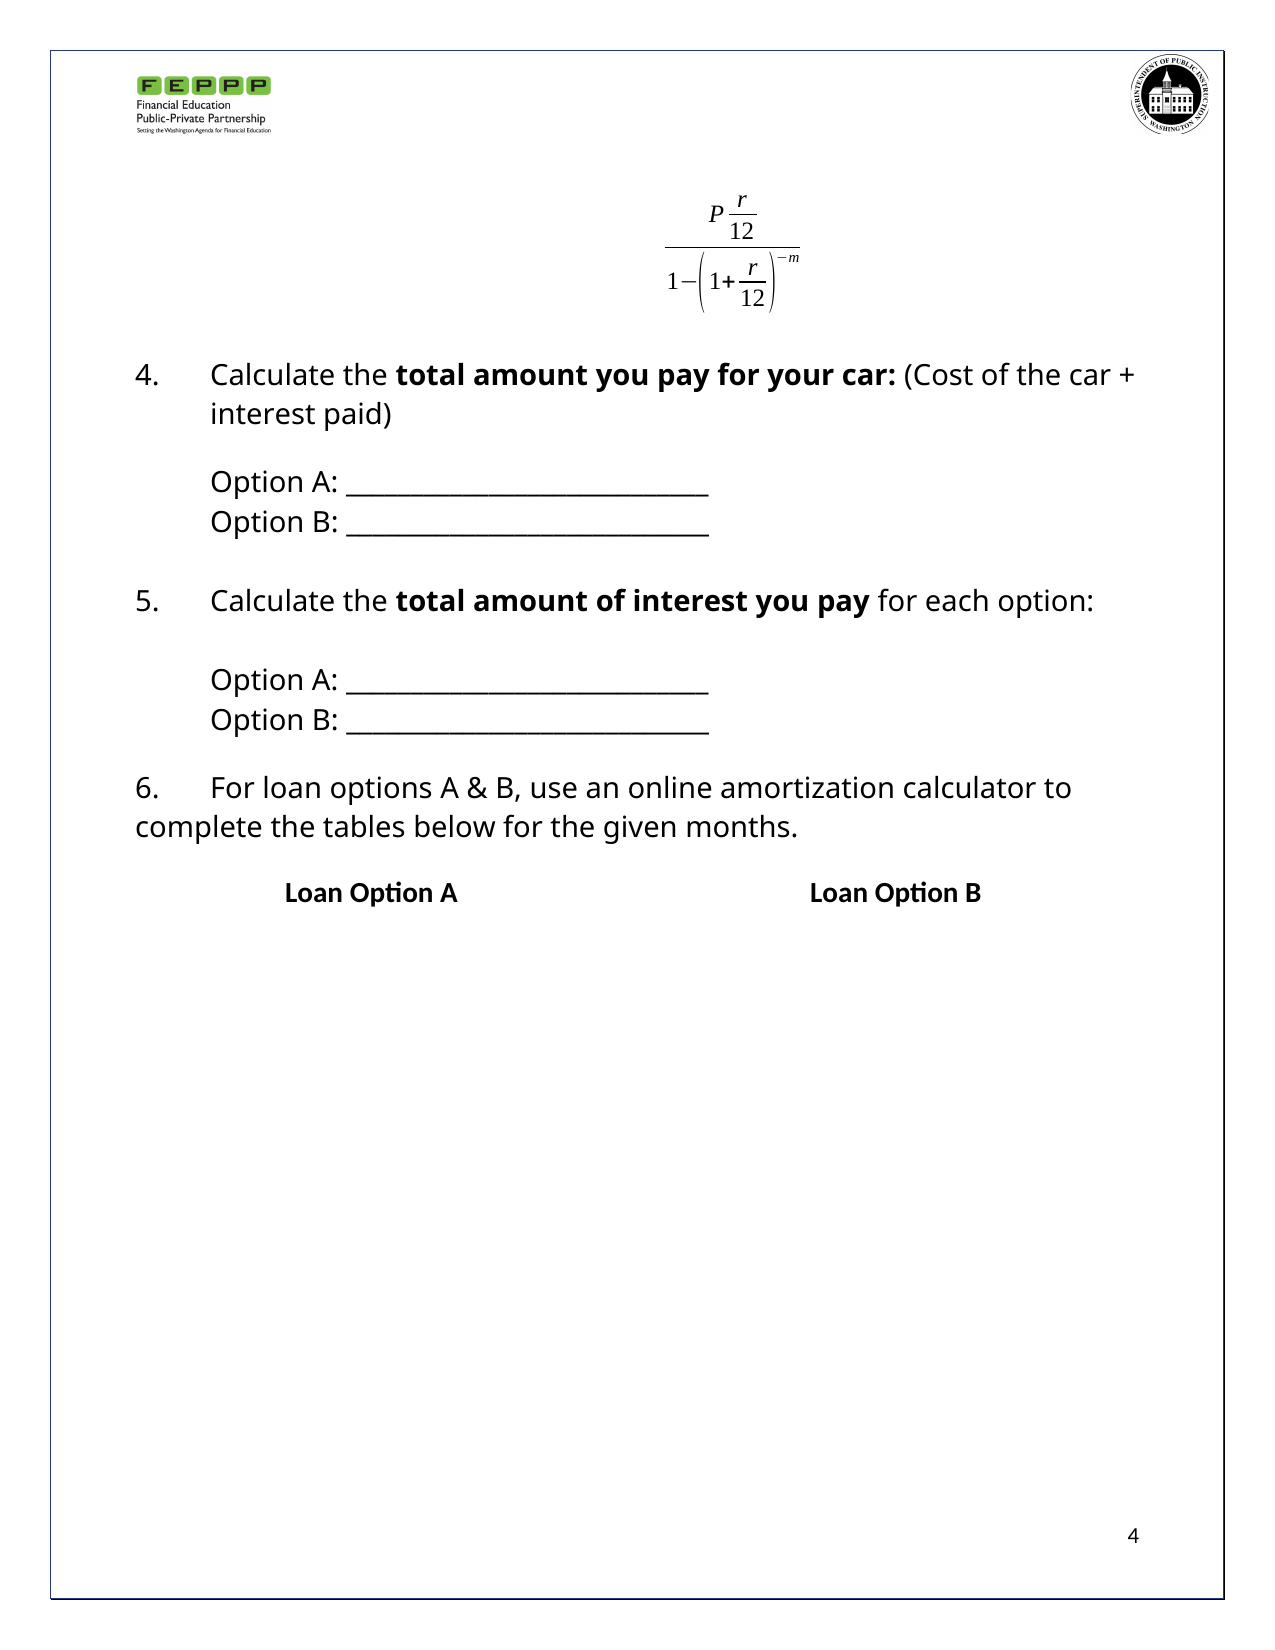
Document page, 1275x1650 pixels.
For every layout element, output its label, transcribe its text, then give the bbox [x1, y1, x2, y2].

text Option B: ____________________________ [135, 501, 1139, 541]
picture [1130, 54, 1209, 133]
text 5. Calculate the total amount of interest you pay for each option: [135, 580, 1139, 620]
text 4. Calculate the total amount you pay for your car: (Cost of the car + interest paid) [135, 354, 1139, 433]
picture [135, 75, 273, 136]
text 6. For loan options A & B, use an online amortization calculator to complete the tables below for the given months. [135, 767, 1139, 846]
text Option B: ____________________________ [210, 699, 1139, 739]
text Option A: ____________________________ [135, 461, 1139, 501]
text Option A: ____________________________ [210, 659, 1139, 699]
text Loan Option A Loan Option B [210, 874, 1139, 910]
